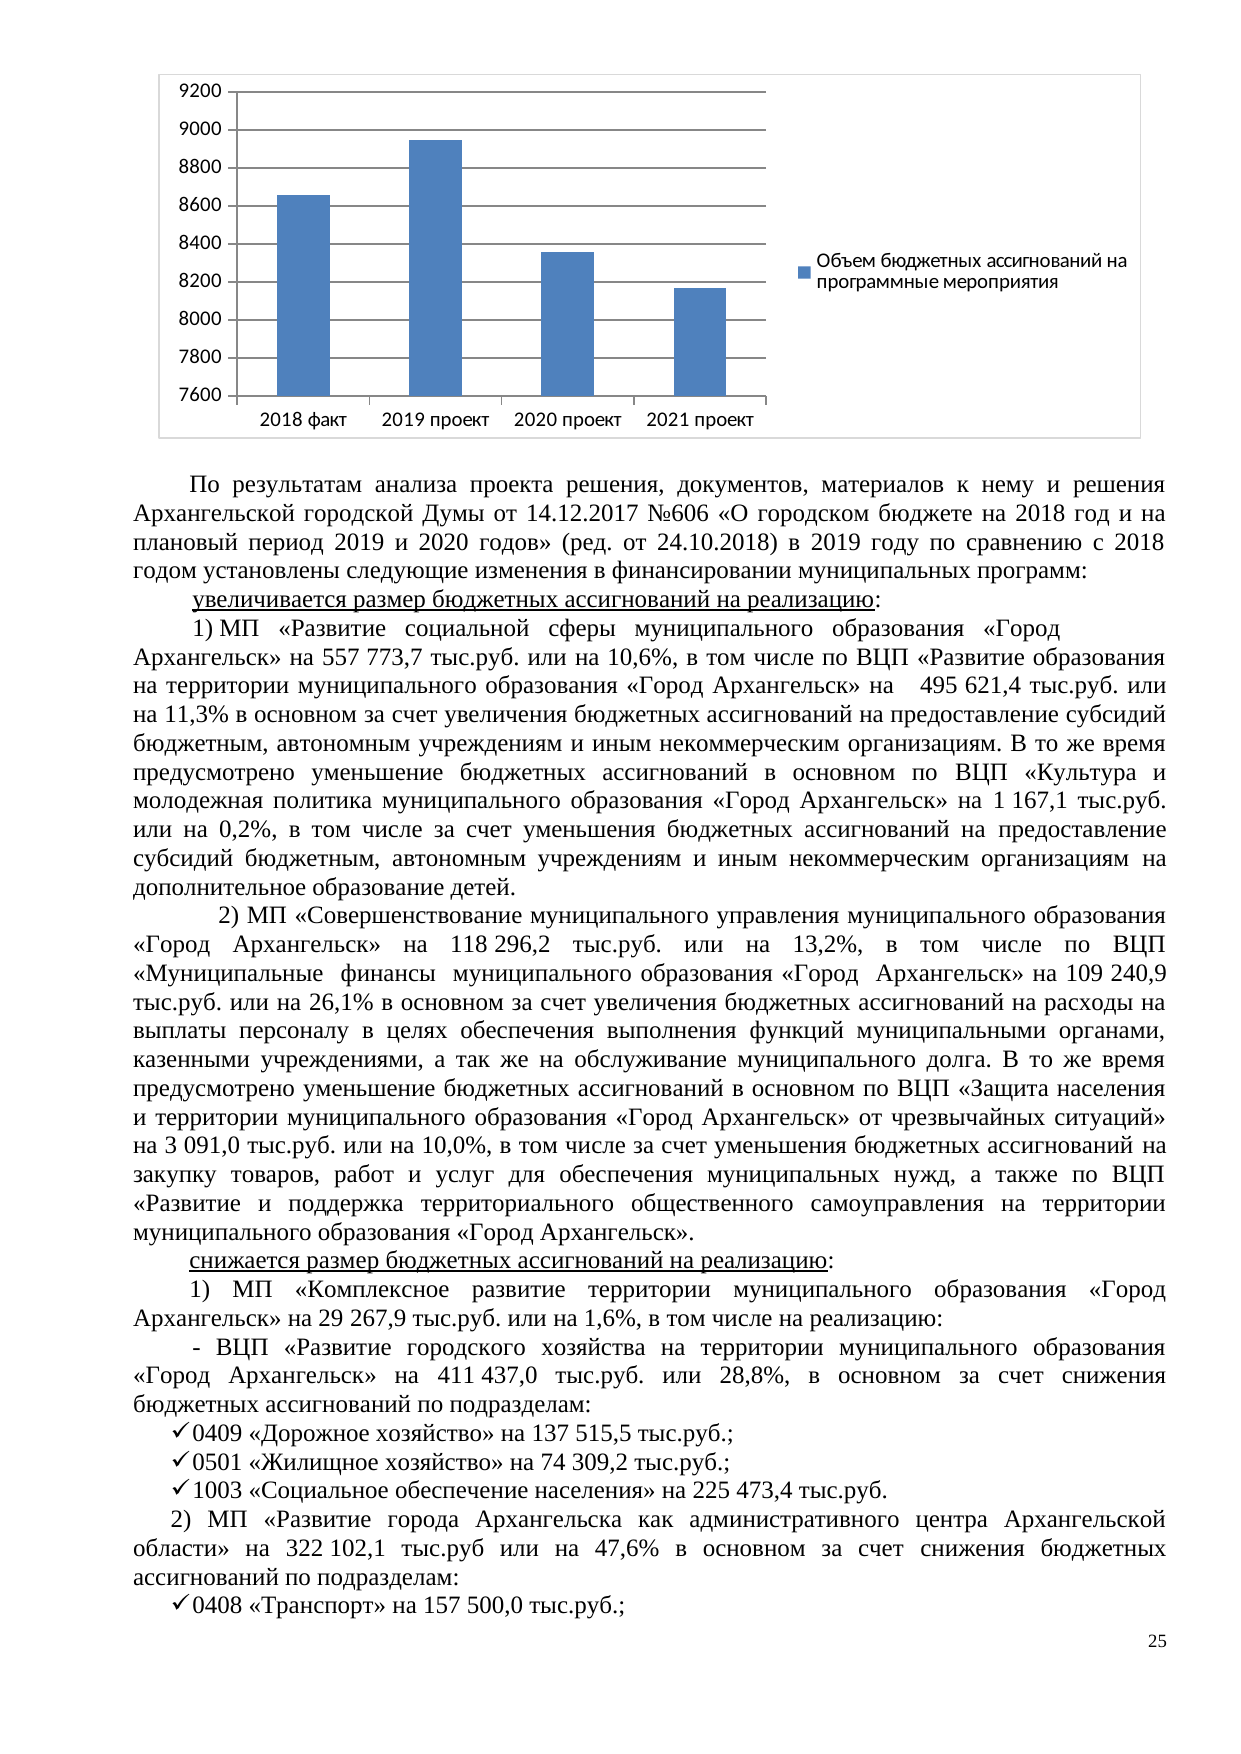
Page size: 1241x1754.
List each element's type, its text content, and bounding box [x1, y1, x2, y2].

list 0408 «Транспорт» на 157 500,0 тыс.руб.; [170, 1590, 1167, 1619]
text 2) МП «Совершенствование муниципального управления муниципального образования «Город Архангельск» на 118 296,2 тыс.руб. или на 13,2%, в том числе по ВЦП «Муниципальные финансы муниципального образования «Город Архангельск» на 109 240,9 тыс.руб. или на 26,1% в основном за счет увеличения бюджетных ассигнований на расходы на выплаты персоналу в целях обеспечения выполнения функций муниципальными органами, казенными учреждениями, а так же на обслуживание муниципального долга. В то же время предусмотрено уменьшение бюджетных ассигнований в основном по ВЦП «Защита населения и территории муниципального образования «Город Архангельск» от чрезвычайных ситуаций» на 3 091,0 тыс.руб. или на 10,0%, в том числе за счет уменьшения бюджетных ассигнований на закупку товаров, работ и услуг для обеспечения муниципальных нужд, а также по ВЦП «Развитие и поддержка территориального общественного самоуправления на территории муниципального образования «Город Архангельск». [133, 900, 1167, 1245]
text 1) МП «Комплексное развитие территории муниципального образования «Город Архангельск» на 29 267,9 тыс.руб. или на 1,6%, в том числе на реализацию: [133, 1274, 1167, 1332]
text 2) МП «Развитие города Архангельска как административного центра Архангельской области» на 322 102,1 тыс.руб или на 47,6% в основном за счет снижения бюджетных ассигнований по подразделам: [133, 1504, 1167, 1590]
text снижается размер бюджетных ассигнований на реализацию: [133, 1245, 1167, 1274]
text - ВЦП «Развитие городского хозяйства на территории муниципального образования «Город Архангельск» на 411 437,0 тыс.руб. или 28,8%, в основном за счет снижения бюджетных ассигнований по подразделам: [133, 1332, 1167, 1418]
text 1) МП «Развитие социальной сферы муниципального образования «Город [192, 613, 1167, 642]
list 0501 «Жилищное хозяйство» на 74 309,2 тыс.руб.; [170, 1447, 1167, 1475]
text увеличивается размер бюджетных ассигнований на реализацию: [192, 584, 1167, 613]
text Архангельск» на 557 773,7 тыс.руб. или на 10,6%, в том числе по ВЦП «Развитие образования на территории муниципального образования «Город Архангельск» на 495 621,4 тыс.руб. или на 11,3% в основном за счет увеличения бюджетных ассигнований на предоставление субсидий бюджетным, автономным учреждениям и иным некоммерческим организациям. В то же время предусмотрено уменьшение бюджетных ассигнований в основном по ВЦП «Культура и молодежная политика муниципального образования «Город Архангельск» на 1 167,1 тыс.руб. или на 0,2%, в том числе за счет уменьшения бюджетных ассигнований на предоставление субсидий бюджетным, автономным учреждениям и иным некоммерческим организациям на дополнительное образование детей. [133, 642, 1167, 900]
list 1003 «Социальное обеспечение населения» на 225 473,4 тыс.руб. [170, 1475, 1167, 1504]
text По результатам анализа проекта решения, документов, материалов к нему и решения Архангельской городской Думы от 14.12.2017 №606 «О городском бюджете на 2018 год и на плановый период 2019 и 2020 годов» (ред. от 24.10.2018) в 2019 году по сравнению с 2018 годом установлены следующие изменения в финансировании муниципальных программ: [133, 469, 1167, 584]
list 0409 «Дорожное хозяйство» на 137 515,5 тыс.руб.; [170, 1418, 1167, 1447]
